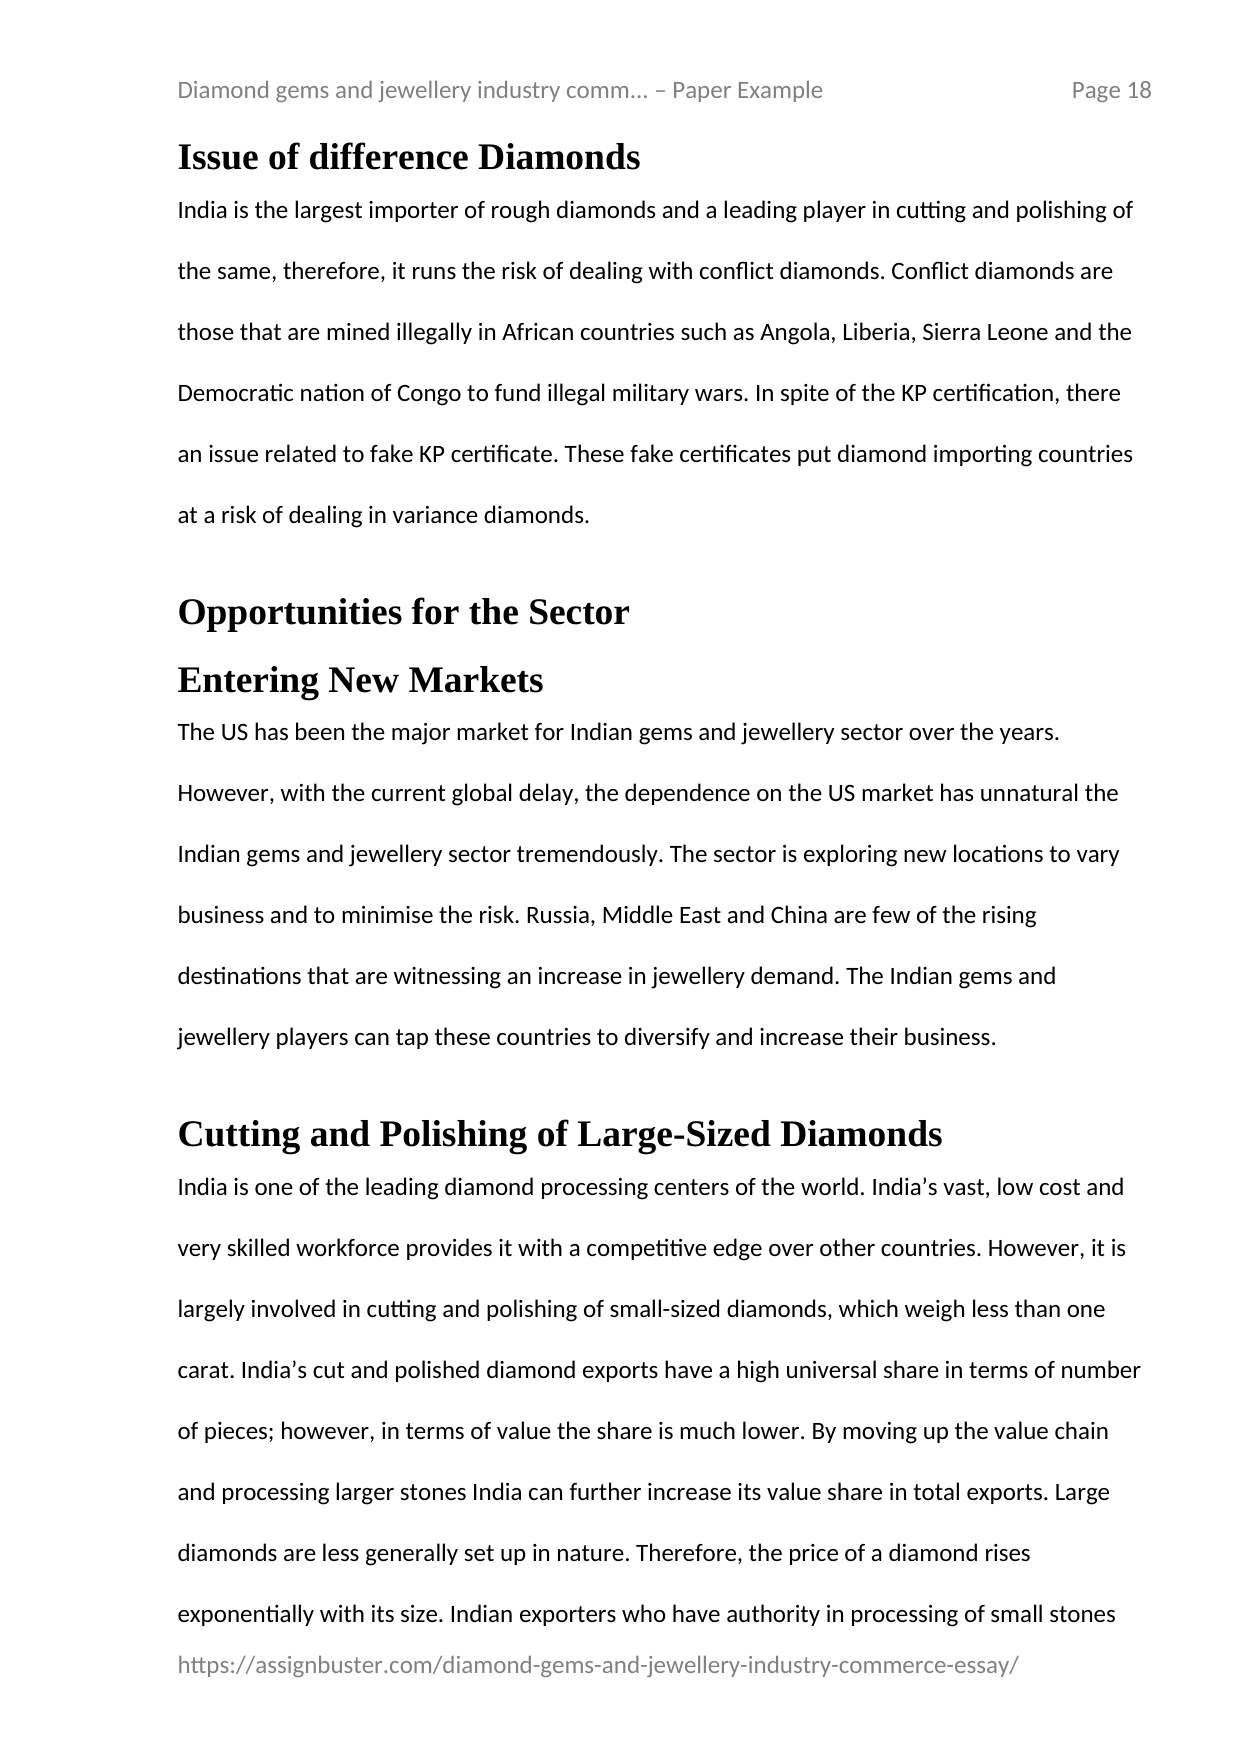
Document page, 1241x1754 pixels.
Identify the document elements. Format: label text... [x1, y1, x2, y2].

text India is the largest importer of rough diamonds and a leading player in cutting and polishing of the same, therefore, it runs the risk of dealing with conflict diamonds. Conflict diamonds are those that are mined illegally in African countries such as Angola, Liberia, Sierra Leone and the Democratic nation of Congo to fund illegal military wars. In spite of the KP certification, there an issue related to fake KP certificate. These fake certificates put diamond importing countries at a risk of dealing in variance diamonds. [177, 194, 1152, 529]
subtitle Issue of difference Diamonds [177, 135, 1152, 178]
subtitle Cutting and Polishing of Large-Sized Diamonds [177, 1112, 1152, 1155]
subtitle Entering New Markets [177, 657, 1152, 700]
subtitle Opportunities for the Sector [177, 589, 1152, 633]
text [177, 1171, 1152, 1629]
text The US has been the major market for Indian gems and jewellery sector over the years. However, with the current global delay, the dependence on the US market has unnatural the Indian gems and jewellery sector tremendously. The sector is exploring new locations to vary business and to minimise the risk. Russia, Middle East and China are few of the rising destinations that are witnessing an increase in jewellery demand. The Indian gems and jewellery players can tap these countries to diversify and increase their business. [177, 716, 1152, 1052]
